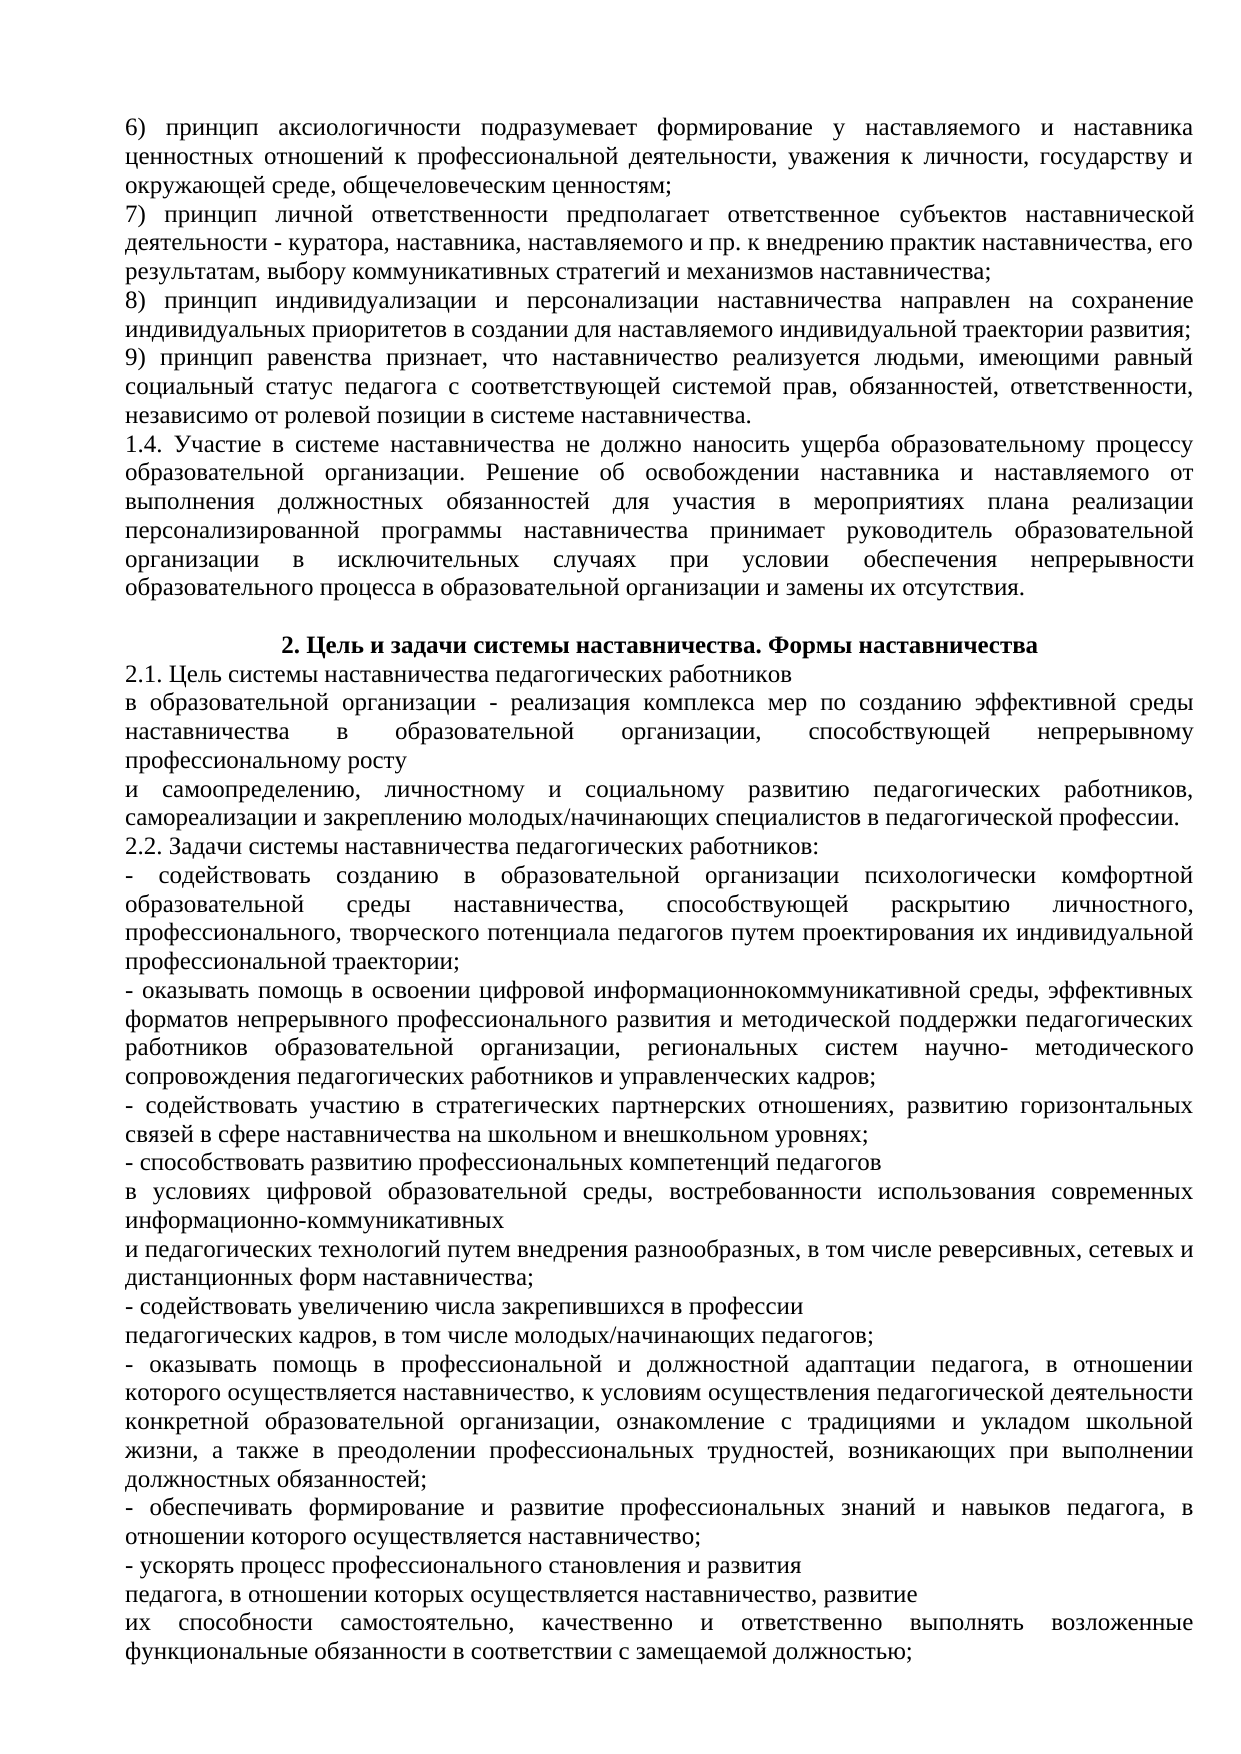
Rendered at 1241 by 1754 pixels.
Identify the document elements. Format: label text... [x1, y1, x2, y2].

text 6) принцип аксиологичности подразумевает формирование у наставляемого и наставника ценностных отношений к профессиональной деятельности, уважения к личности, государству и окружающей среде, общечеловеческим ценностям; [125, 112, 1194, 199]
text в условиях цифровой образовательной среды, востребованности использования современных информационно-коммуникативных [125, 1176, 1194, 1234]
text педагога, в отношении которых осуществляется наставничество, развитие [125, 1579, 1194, 1607]
text - способствовать развитию профессиональных компетенций педагогов [125, 1147, 1194, 1176]
text в образовательной организации - реализация комплекса мер по созданию эффективной среды наставничества в образовательной организации, способствующей непрерывному профессиональному росту [125, 687, 1194, 774]
text - обеспечивать формирование и развитие профессиональных знаний и навыков педагога, в отношении которого осуществляется наставничество; [125, 1492, 1194, 1550]
text 2.1. Цель системы наставничества педагогических работников [125, 659, 1194, 687]
text педагогических кадров, в том числе молодых/начинающих педагогов; [125, 1320, 1194, 1349]
text и педагогических технологий путем внедрения разнообразных, в том числе реверсивных, сетевых и дистанционных форм наставничества; [125, 1234, 1194, 1291]
text - содействовать участию в стратегических партнерских отношениях, развитию горизонтальных связей в сфере наставничества на школьном и внешкольном уровнях; [125, 1090, 1194, 1147]
text 9) принцип равенства признает, что наставничество реализуется людьми, имеющими равный социальный статус педагога с соответствующей системой прав, обязанностей, ответственности, независимо от ролевой позиции в системе наставничества. [125, 342, 1194, 429]
text - ускорять процесс профессионального становления и развития [125, 1550, 1194, 1579]
text 1.4. Участие в системе наставничества не должно наносить ущерба образовательному процессу образовательной организации. Решение об освобождении наставника и наставляемого от выполнения должностных обязанностей для участия в мероприятиях плана реализации персонализированной программы наставничества принимает руководитель образовательной организации в исключительных случаях при условии обеспечения непрерывности образовательного процесса в образовательной организации и замены их отсутствия. [125, 429, 1194, 601]
text 2. Цель и задачи системы наставничества. Формы наставничества [125, 630, 1194, 659]
text и самоопределению, личностному и социальному развитию педагогических работников, самореализации и закреплению молодых/начинающих специалистов в педагогической профессии. [125, 774, 1194, 831]
text - оказывать помощь в профессиональной и должностной адаптации педагога, в отношении которого осуществляется наставничество, к условиям осуществления педагогической деятельности конкретной образовательной организации, ознакомление с традициями и укладом школьной жизни, а также в преодолении профессиональных трудностей, возникающих при выполнении должностных обязанностей; [125, 1349, 1194, 1492]
text их способности самостоятельно, качественно и ответственно выполнять возложенные функциональные обязанности в соответствии с замещаемой должностью; [125, 1607, 1194, 1665]
text 2.2. Задачи системы наставничества педагогических работников: [125, 831, 1194, 860]
text 8) принцип индивидуализации и персонализации наставничества направлен на сохранение индивидуальных приоритетов в создании для наставляемого индивидуальной траектории развития; [125, 285, 1194, 342]
text - оказывать помощь в освоении цифровой информационнокоммуникативной среды, эффективных форматов непрерывного профессионального развития и методической поддержки педагогических работников образовательной организации, региональных систем научно- методического сопровождения педагогических работников и управленческих кадров; [125, 975, 1194, 1090]
text - содействовать увеличению числа закрепившихся в профессии [125, 1291, 1194, 1320]
text 7) принцип личной ответственности предполагает ответственное субъектов наставнической деятельности - куратора, наставника, наставляемого и пр. к внедрению практик наставничества, его результатам, выбору коммуникативных стратегий и механизмов наставничества; [125, 199, 1194, 285]
text - содействовать созданию в образовательной организации психологически комфортной образовательной среды наставничества, способствующей раскрытию личностного, профессионального, творческого потенциала педагогов путем проектирования их индивидуальной профессиональной траектории; [125, 860, 1194, 975]
